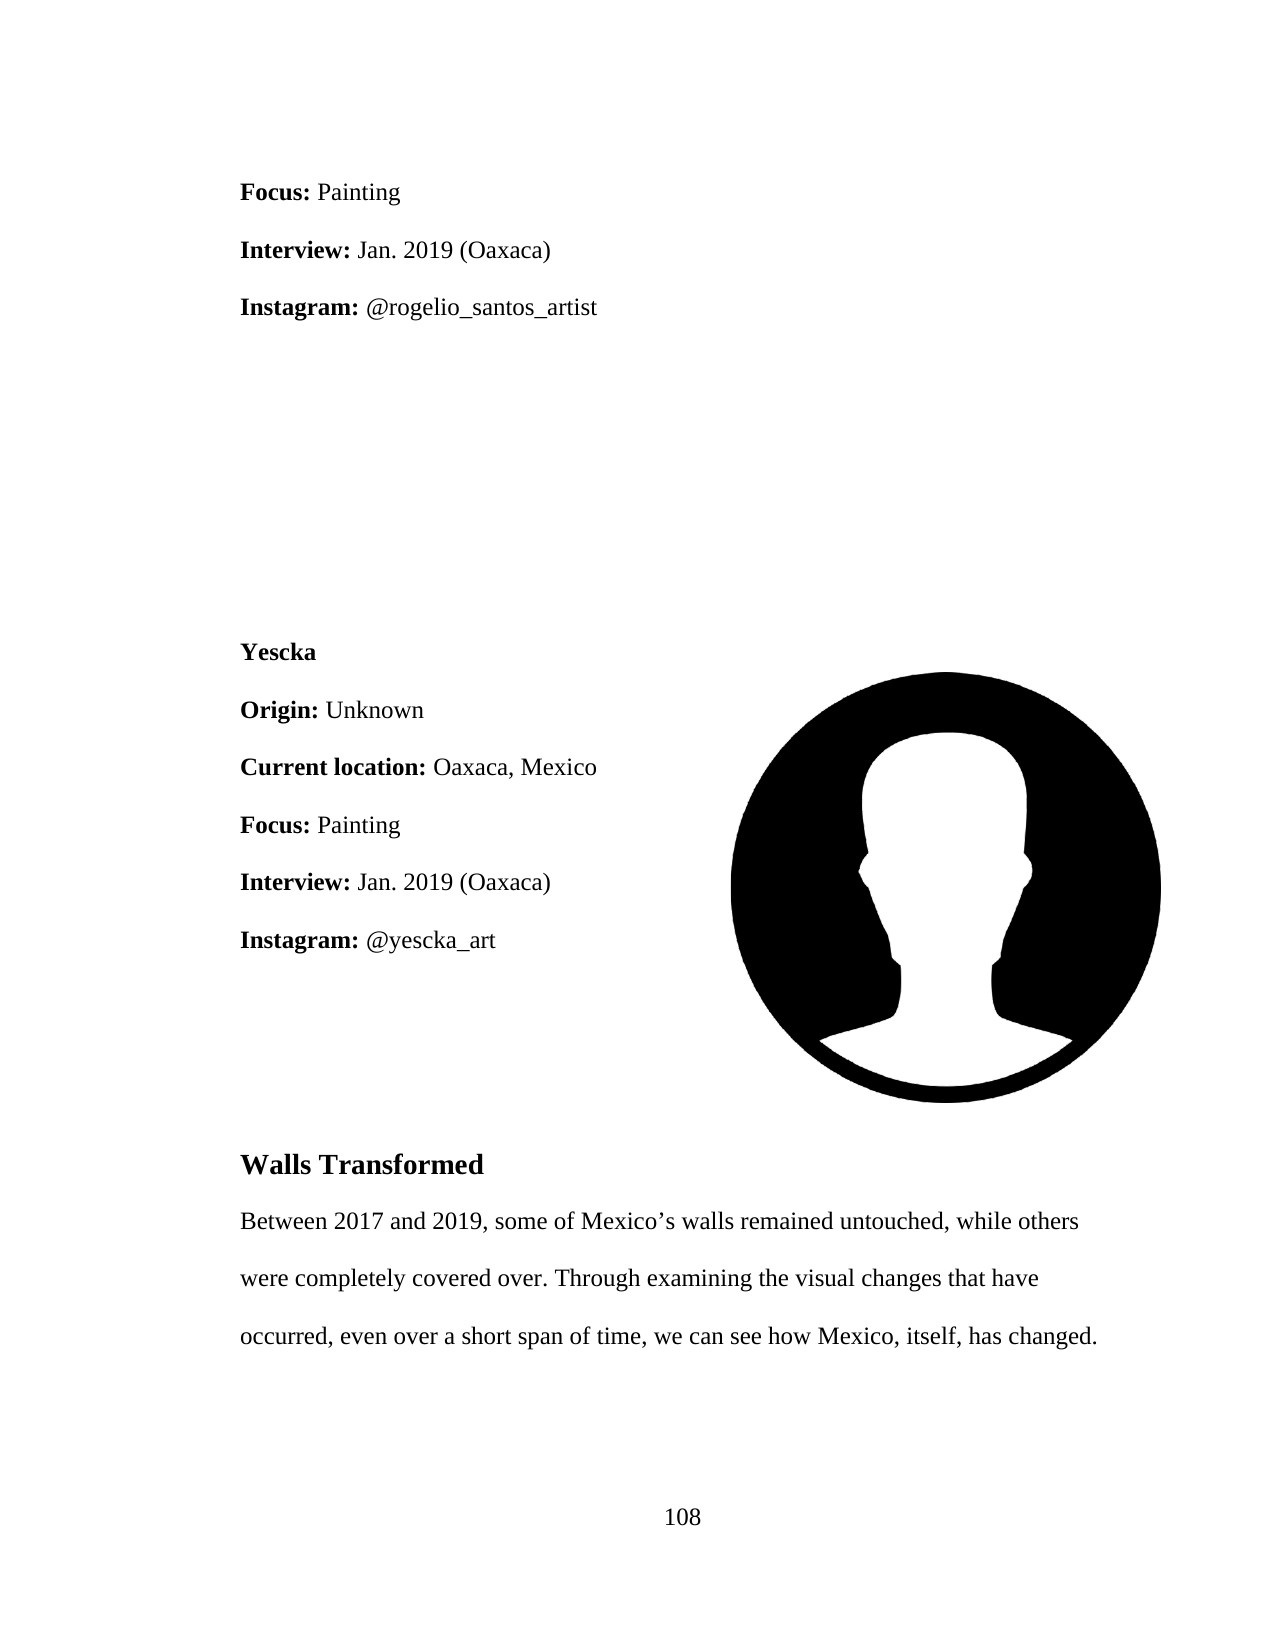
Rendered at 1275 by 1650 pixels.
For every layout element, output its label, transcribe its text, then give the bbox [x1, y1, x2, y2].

text Origin: Unknown [240, 695, 730, 724]
text Current location: Oaxaca, Mexico [240, 752, 730, 781]
text Walls Transformed [240, 1147, 1125, 1181]
text Focus: Painting [240, 810, 730, 839]
text Interview: Jan. 2019 (Oaxaca) [240, 235, 1125, 264]
text Yescka [240, 637, 1125, 666]
text Instagram: @rogelio_santos_artist [240, 292, 1125, 321]
text Instagram: @yescka_art [240, 925, 730, 954]
text Between 2017 and 2019, some of Mexico’s walls remained untouched, while others were completely covered over. Through examining the visual changes that have occurred, even over a short span of time, we can see how Mexico, itself, has changed. [240, 1206, 1125, 1350]
picture [730, 672, 1161, 1103]
text Focus: Painting [240, 177, 1125, 206]
text Interview: Jan. 2019 (Oaxaca) [240, 867, 730, 896]
